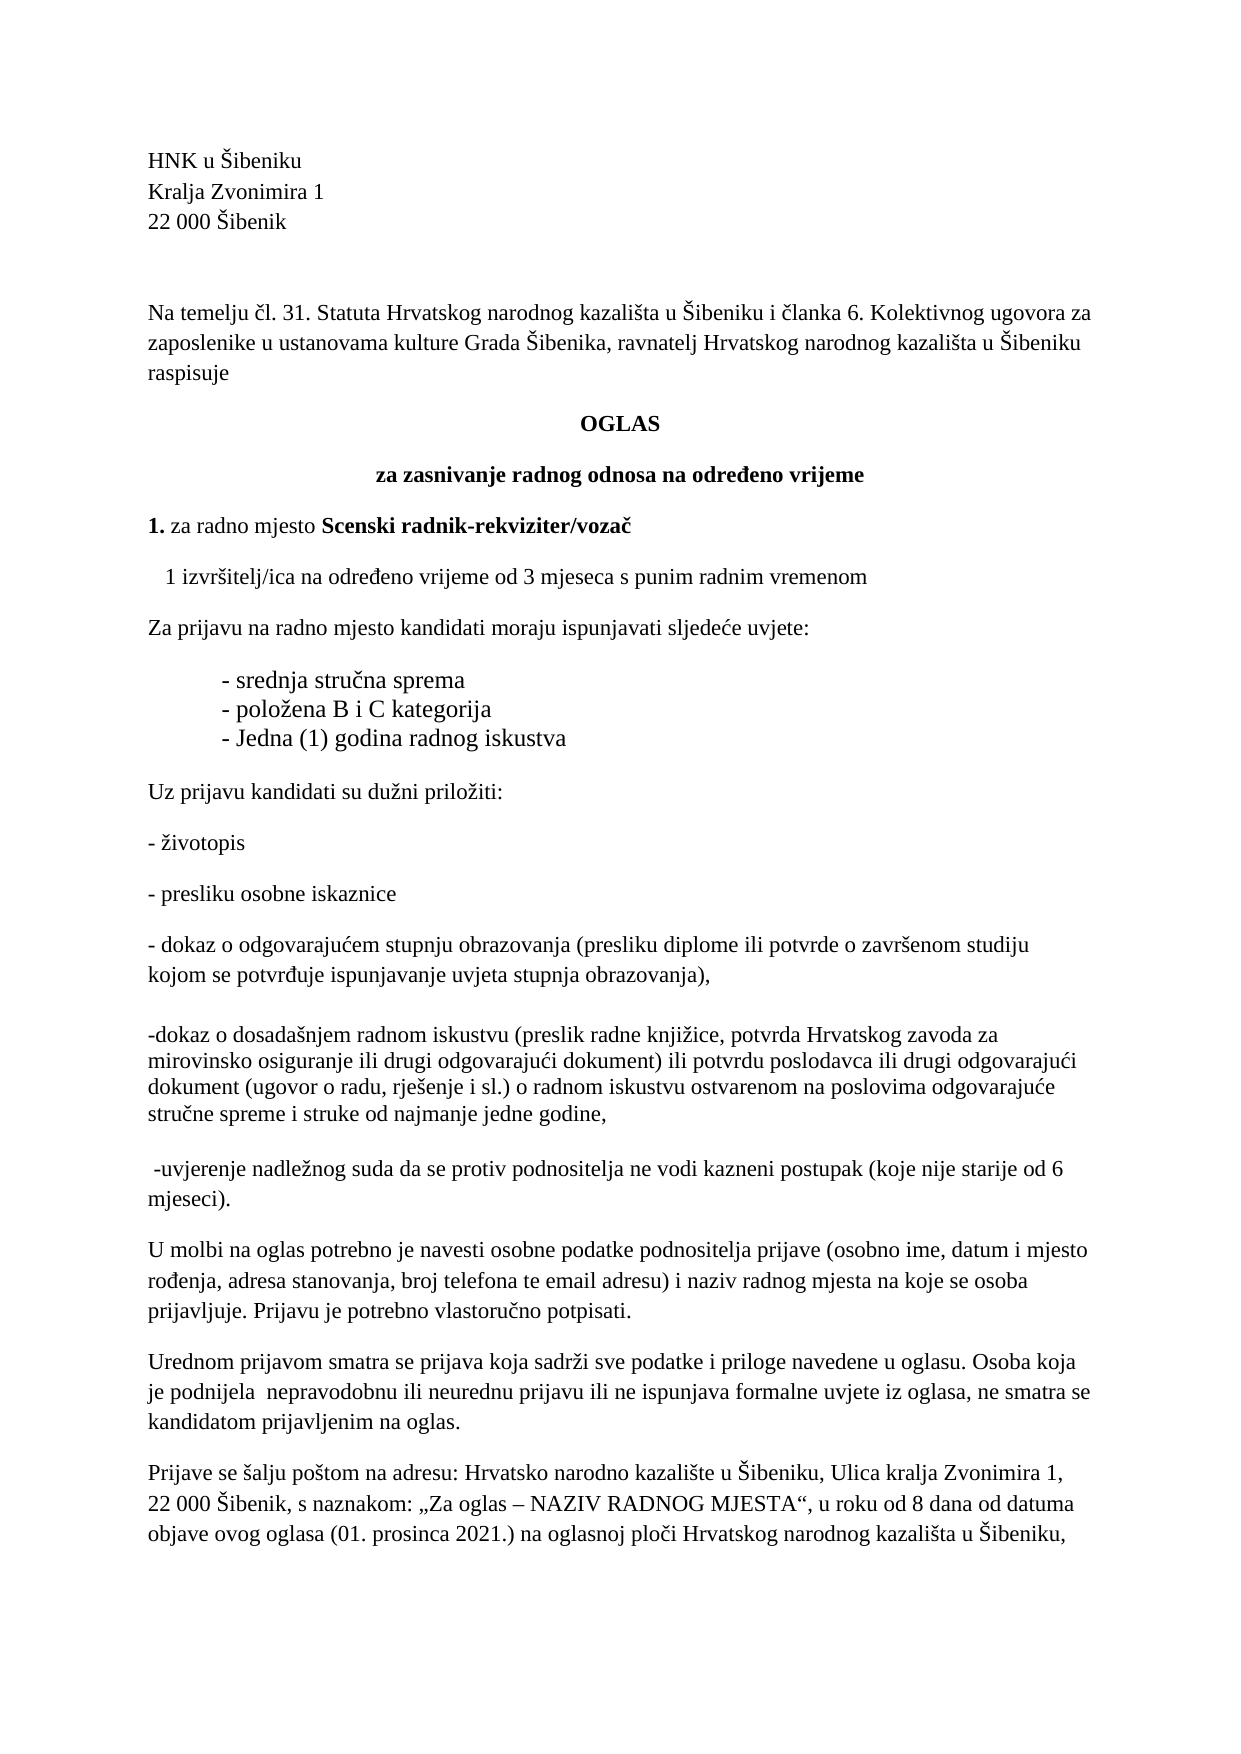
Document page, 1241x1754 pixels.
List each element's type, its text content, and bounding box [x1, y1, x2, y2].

text - presliku osobne iskaznice [148, 880, 1093, 906]
text Uz prijavu kandidati su dužni priložiti: [148, 778, 1093, 804]
text - srednja stručna sprema [221, 665, 1093, 694]
text -dokaz o dosadašnjem radnom iskustvu (preslik radne knjižice, potvrda Hrvatskog zavoda za mirovinsko osiguranje ili drugi odgovarajući dokument) ili potvrdu poslodavca ili drugi odgovarajući dokument (ugovor o radu, rješenje i sl.) o radnom iskustvu ostvarenom na poslovima odgovarajuće stručne spreme i struke od najmanje jedne godine, [148, 1021, 1093, 1126]
text U molbi na oglas potrebno je navesti osobne podatke podnositelja prijave (osobno ime, datum i mjesto rođenja, adresa stanovanja, broj telefona te email adresu) i naziv radnog mjesta na koje se osoba prijavljuje. Prijavu je potrebno vlastoručno potpisati. [148, 1236, 1093, 1323]
text - dokaz o odgovarajućem stupnju obrazovanja (presliku diplome ili potvrde o završenom studiju kojom se potvrđuje ispunjavanje uvjeta stupnja obrazovanja), [148, 931, 1093, 988]
text Na temelju čl. 31. Statuta Hrvatskog narodnog kazališta u Šibeniku i članka 6. Kolektivnog ugovora za zaposlenike u ustanovama kulture Grada Šibenika, ravnatelj Hrvatskog narodnog kazališta u Šibeniku raspisuje [148, 299, 1093, 385]
text 22 000 Šibenik [148, 208, 1093, 234]
text OGLAS [148, 410, 1093, 436]
text za zasnivanje radnog odnosa na određeno vrijeme [148, 461, 1093, 487]
text Urednom prijavom smatra se prijava koja sadrži sve podatke i priloge navedene u oglasu. Osoba koja je podnijela nepravodobnu ili neurednu prijavu ili ne ispunjava formalne uvjete iz oglasa, ne smatra se kandidatom prijavljenim na oglas. [148, 1348, 1093, 1435]
text - Jedna (1) godina radnog iskustva [221, 723, 1093, 752]
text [148, 1459, 1093, 1546]
text HNK u Šibeniku [148, 148, 1093, 174]
text Za prijavu na radno mjesto kandidati moraju ispunjavati sljedeće uvjete: [148, 614, 1093, 641]
text 1. za radno mjesto Scenski radnik-rekviziter/vozač [148, 512, 1093, 538]
text - položena B i C kategorija [221, 694, 1093, 723]
text 1 izvršitelj/ica na određeno vrijeme od 3 mjeseca s punim radnim vremenom [148, 563, 1093, 589]
text -uvjerenje nadležnog suda da se protiv podnositelja ne vodi kazneni postupak (koje nije starije od 6 mjeseci). [148, 1155, 1093, 1212]
text Kralja Zvonimira 1 [148, 178, 1093, 204]
text - životopis [148, 829, 1093, 855]
